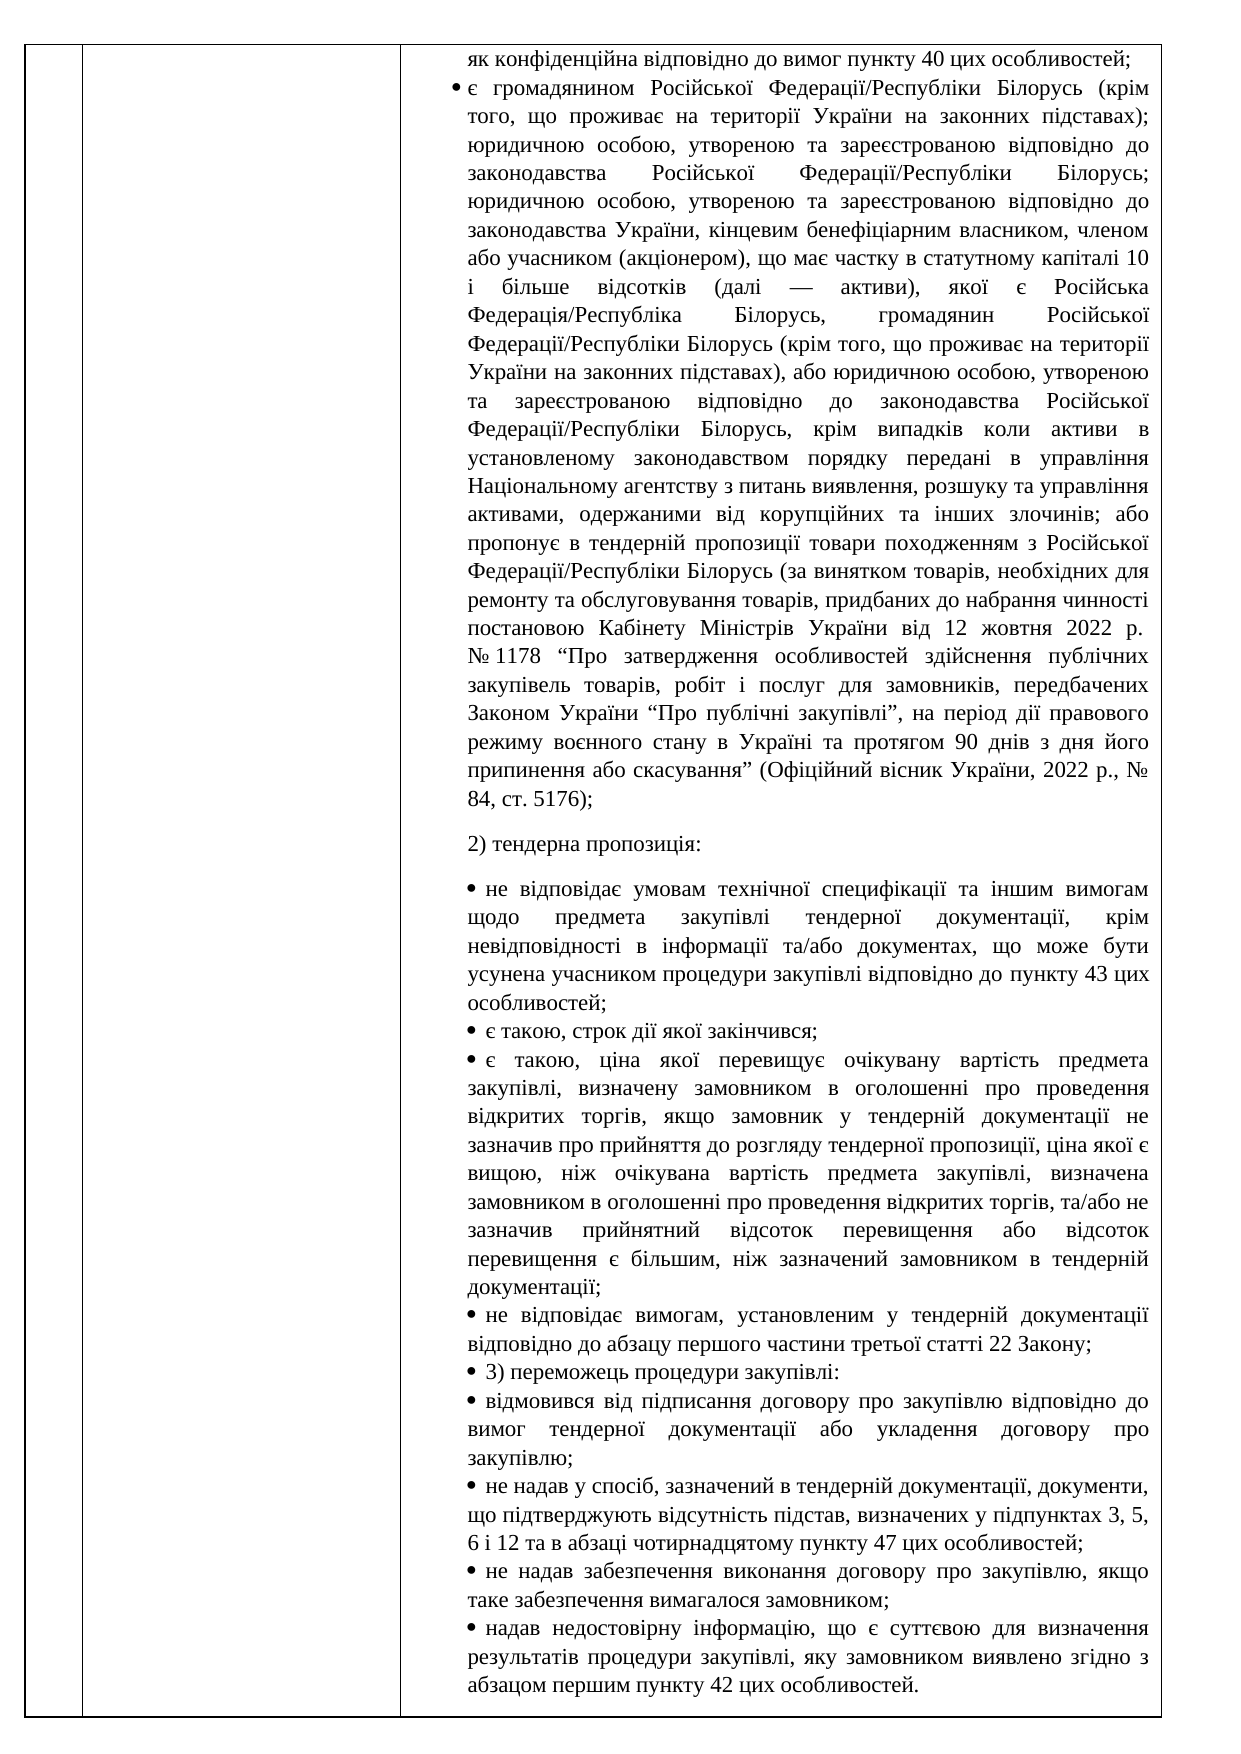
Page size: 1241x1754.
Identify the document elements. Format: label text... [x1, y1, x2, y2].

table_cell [401, 45, 1161, 1716]
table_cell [83, 45, 400, 1716]
table_cell 3 [26, 45, 82, 1716]
